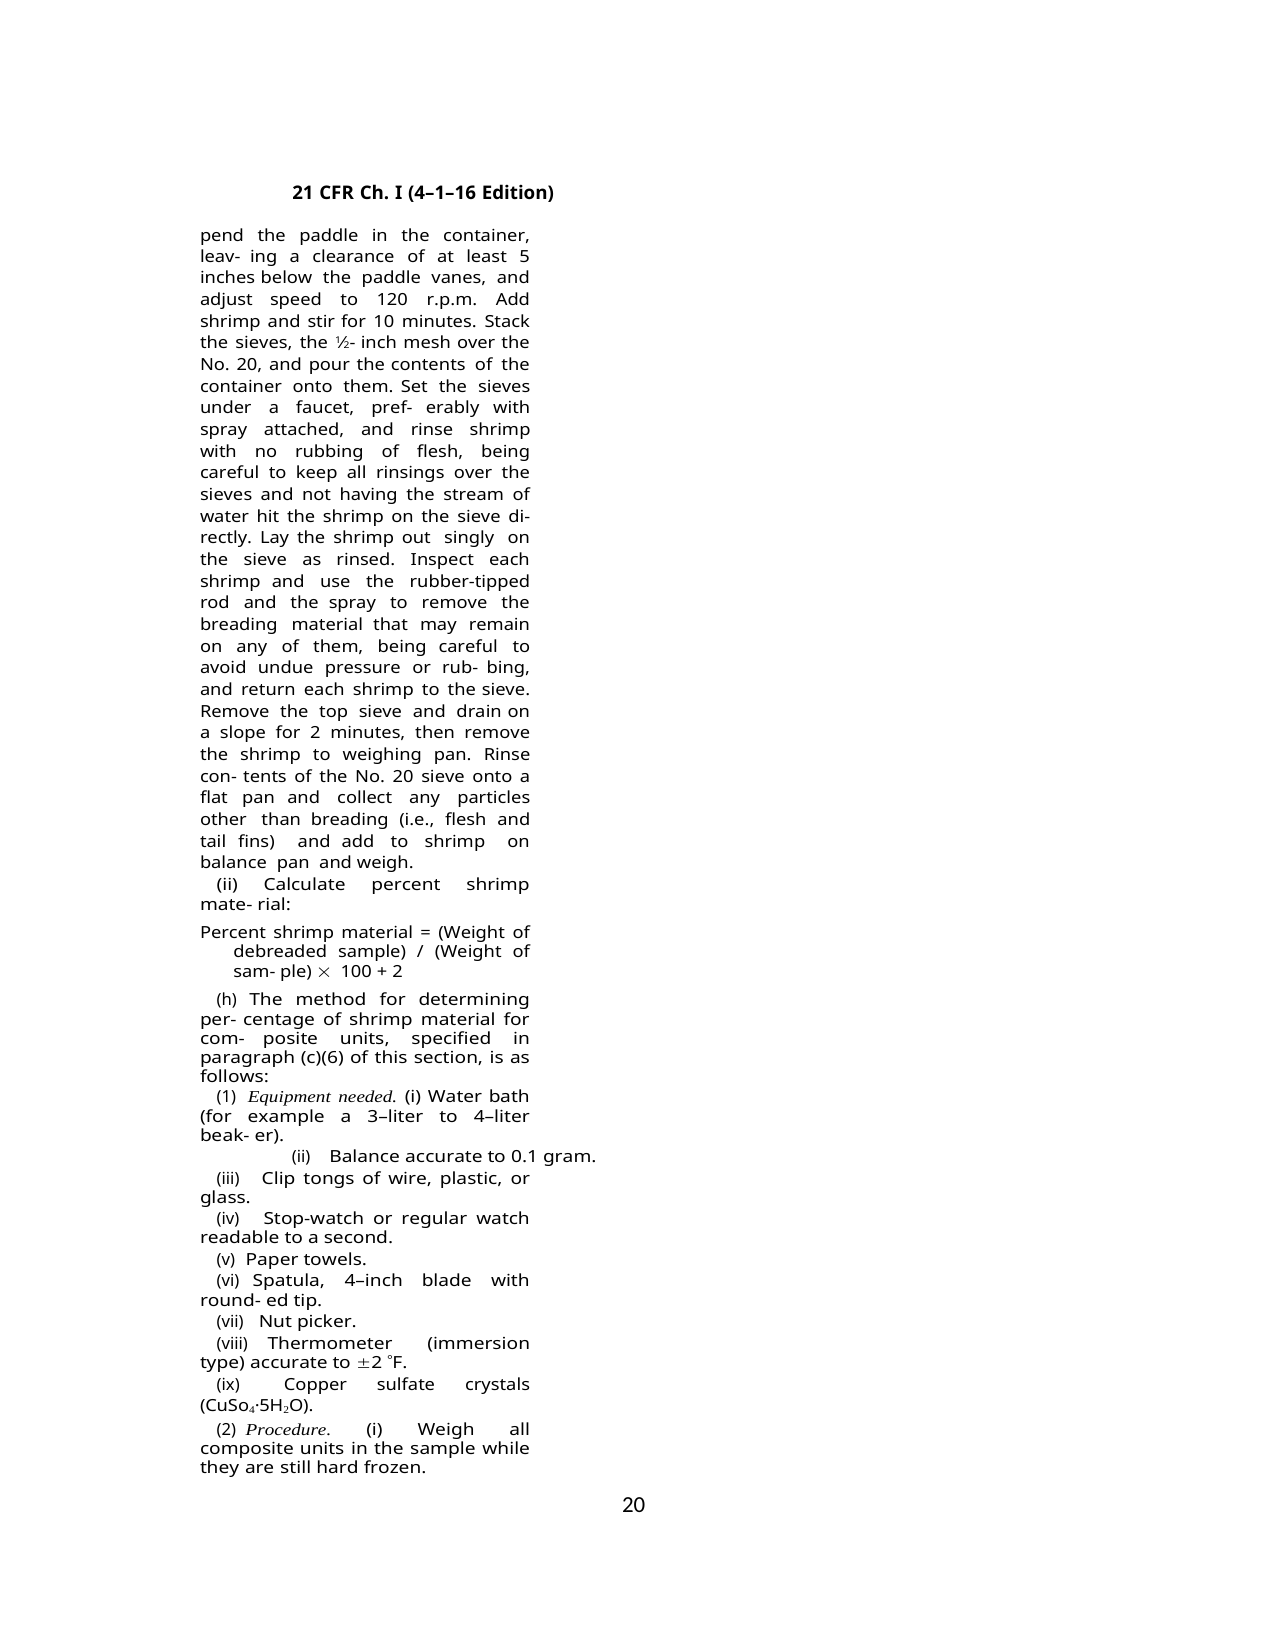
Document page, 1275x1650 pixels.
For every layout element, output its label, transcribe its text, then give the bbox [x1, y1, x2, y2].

list Nut picker. [216, 1310, 625, 1333]
list Spatula, 4–inch blade with round- ed tip. [200, 1271, 530, 1310]
list Paper towels. [216, 1247, 625, 1270]
subtitle 21 CFR Ch. I (4–1–16 Edition) [292, 179, 625, 204]
text (ii) Calculate percent shrimp mate- rial: [200, 875, 530, 914]
list The method for determining per- centage of shrimp material for com- posite units, specified in paragraph (c)(6) of this section, is as follows: [200, 990, 530, 1086]
text Percent shrimp material = (Weight of debreaded sample) / (Weight of sam- ple) 100 + 2 [200, 923, 530, 981]
text pend the paddle in the container, leav- ing a clearance of at least 5 inches below the paddle vanes, and adjust speed to 120 r.p.m. Add shrimp and stir for 10 minutes. Stack the sieves, the 1⁄2- inch mesh over the No. 20, and pour the contents of the container onto them. Set the sieves under a faucet, pref- erably with spray attached, and rinse shrimp with no rubbing of flesh, being careful to keep all rinsings over the sieves and not having the stream of water hit the shrimp on the sieve di- rectly. Lay the shrimp out singly on the sieve as rinsed. Inspect each shrimp and use the rubber-tipped rod and the spray to remove the breading material that may remain on any of them, being careful to avoid undue pressure or rub- bing, and return each shrimp to the sieve. Remove the top sieve and drain on a slope for 2 minutes, then remove the shrimp to weighing pan. Rinse con- tents of the No. 20 sieve onto a flat pan and collect any particles other than breading (i.e., flesh and tail fins) and add to shrimp on balance pan and weigh. [200, 224, 530, 874]
list Clip tongs of wire, plastic, or glass. [200, 1169, 530, 1208]
list Procedure. (i) Weigh all composite units in the sample while they are still hard frozen. [200, 1420, 530, 1477]
list Equipment needed. (i) Water bath (for example a 3–liter to 4–liter beak- er). [200, 1087, 530, 1145]
list Balance accurate to 0.1 gram. [275, 1145, 625, 1168]
list Copper sulfate crystals (CuSo4·5H2O). [200, 1373, 530, 1419]
list Stop-watch or regular watch readable to a second. [200, 1209, 529, 1247]
list Thermometer (immersion type) accurate to 2 F. [200, 1334, 530, 1372]
